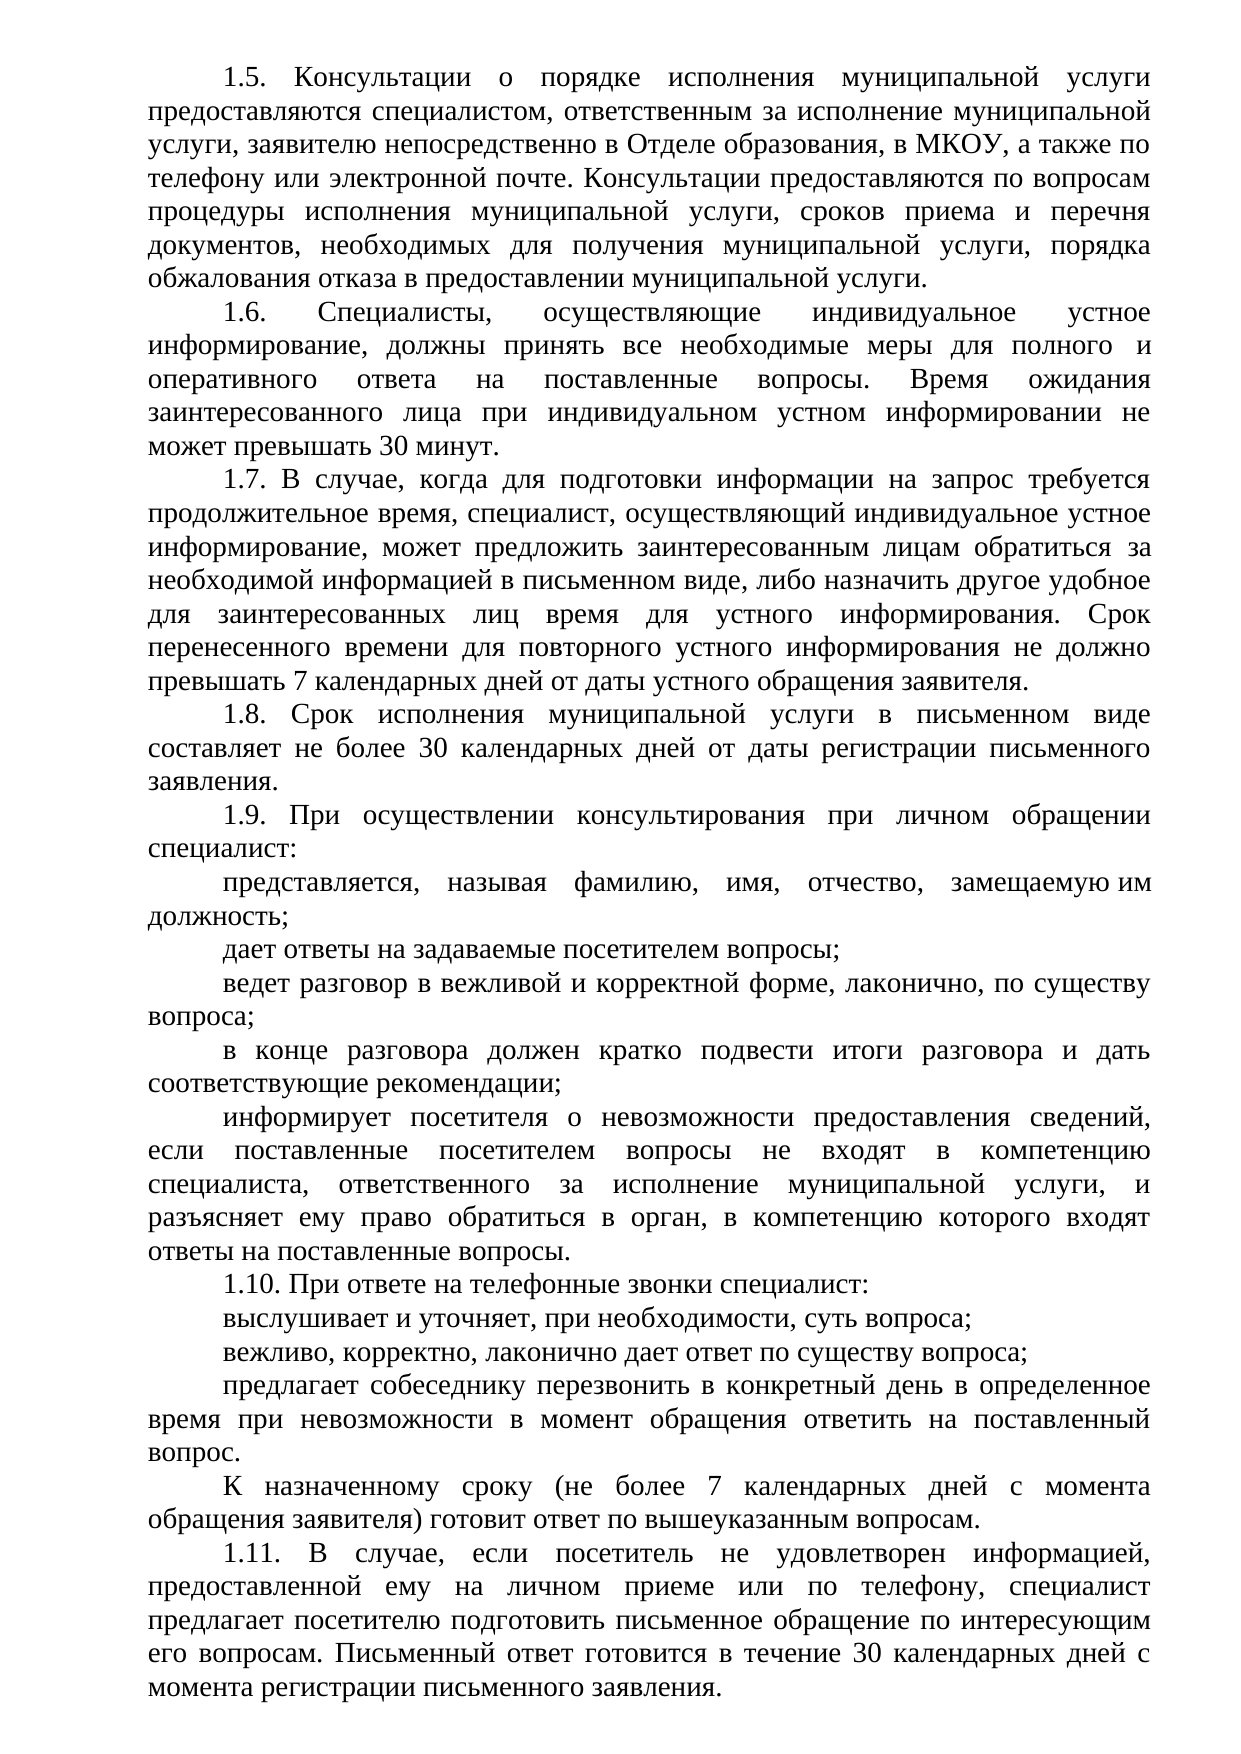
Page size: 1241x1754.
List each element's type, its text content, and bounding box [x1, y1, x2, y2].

text информирует посетителя о невозможности предоставления сведений, если поставленные посетителем вопросы не входят в компетенцию специалиста, ответственного за исполнение муниципальной услуги, и разъясняет ему право обратиться в орган, в компетенцию которого входят ответы на поставленные вопросы. [148, 1099, 1152, 1267]
text 1.8. Срок исполнения муниципальной услуги в письменном виде составляет не более 30 календарных дней от даты регистрации письменного заявления. [148, 696, 1152, 797]
text 1.10. При ответе на телефонные звонки специалист: [148, 1267, 1152, 1300]
text 1.5. Консультации о порядке исполнения муниципальной услуги предоставляются специалистом, ответственным за исполнение муниципальной услуги, заявителю непосредственно в Отделе образования, в МКОУ, а также по телефону или электронной почте. Консультации предоставляются по вопросам процедуры исполнения муниципальной услуги, сроков приема и перечня документов, необходимых для получения муниципальной услуги, порядка обжалования отказа в предоставлении муниципальной услуги. [148, 59, 1152, 294]
text 1.9. При осуществлении консультирования при личном обращении специалист: [148, 797, 1152, 864]
text дает ответы на задаваемые посетителем вопросы; [148, 931, 1152, 965]
text К назначенному сроку (не более 7 календарных дней с момента обращения заявителя) готовит ответ по вышеуказанным вопросам. [148, 1468, 1152, 1535]
text вежливо, корректно, лаконично дает ответ по существу вопроса; [148, 1334, 1152, 1367]
text ведет разговор в вежливой и корректной форме, лаконично, по существу вопроса; [148, 965, 1152, 1032]
text 1.6. Специалисты, осуществляющие индивидуальное устное информирование, должны принять все необходимые меры для полного и оперативного ответа на поставленные вопросы. Время ожидания заинтересованного лица при индивидуальном устном информировании не может превышать 30 минут. [148, 294, 1152, 462]
text представляется, называя фамилию, имя, отчество, замещаемую им должность; [148, 864, 1152, 931]
text выслушивает и уточняет, при необходимости, суть вопроса; [148, 1300, 1152, 1334]
text 1.7. В случае, когда для подготовки информации на запрос требуется продолжительное время, специалист, осуществляющий индивидуальное устное информирование, может предложить заинтересованным лицам обратиться за необходимой информацией в письменном виде, либо назначить другое удобное для заинтересованных лиц время для устного информирования. Срок перенесенного времени для повторного устного информирования не должно превышать 7 календарных дней от даты устного обращения заявителя. [148, 462, 1152, 696]
text 1.11. В случае, если посетитель не удовлетворен информацией, предоставленной ему на личном приеме или по телефону, специалист предлагает посетителю подготовить письменное обращение по интересующим его вопросам. Письменный ответ готовится в течение 30 календарных дней с момента регистрации письменного заявления. [148, 1535, 1152, 1703]
text в конце разговора должен кратко подвести итоги разговора и дать соответствующие рекомендации; [148, 1032, 1152, 1099]
text предлагает собеседнику перезвонить в конкретный день в определенное время при невозможности в момент обращения ответить на поставленный вопрос. [148, 1367, 1152, 1468]
